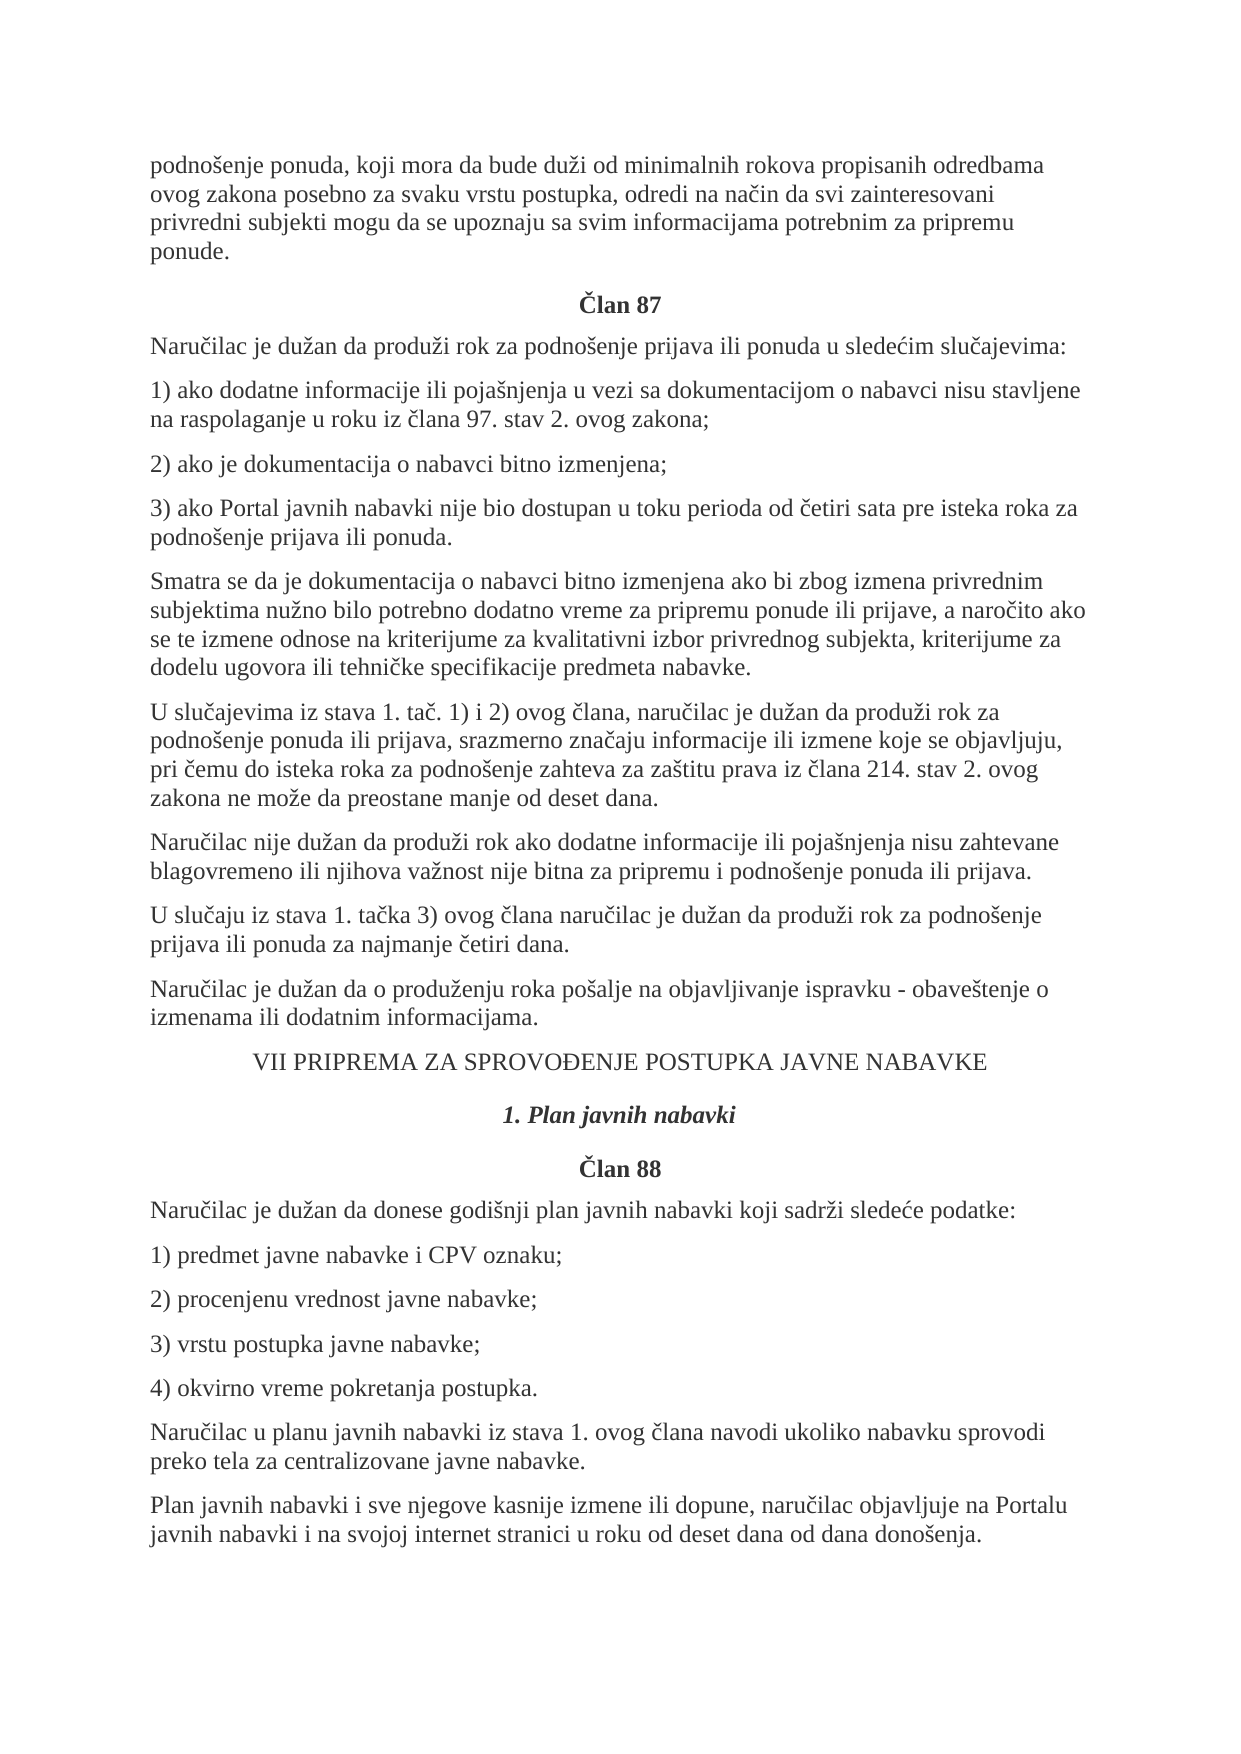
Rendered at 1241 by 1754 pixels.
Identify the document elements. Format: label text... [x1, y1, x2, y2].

text 1) predmet javne nabavke i CPV oznaku; [150, 1240, 1090, 1269]
text 2) procenjenu vrednost javne nabavke; [150, 1284, 1090, 1313]
text Član 88 [150, 1154, 1090, 1183]
text U slučajevima iz stava 1. tač. 1) i 2) ovog člana, naručilac je dužan da produži rok za podnošenje ponuda ili prijava, srazmerno značaju informacije ili izmene koje se objavljuju, pri čemu do isteka roka za podnošenje zahteva za zaštitu prava iz člana 214. stav 2. ovog zakona ne može da preostane manje od deset dana. [150, 697, 1090, 812]
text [150, 150, 1090, 265]
text 1) ako dodatne informacije ili pojašnjenja u vezi sa dokumentacijom o nabavci nisu stavljene na raspolaganje u roku iz člana 97. stav 2. ovog zakona; [150, 376, 1090, 433]
text U slučaju iz stava 1. tačka 3) ovog člana naručilac je dužan da produži rok za podnošenje prijava ili ponuda za najmanje četiri dana. [150, 901, 1090, 958]
text Naručilac je dužan da o produženju roka pošalje na objavljivanje ispravku - obaveštenje o izmenama ili dodatnim informacijama. [150, 974, 1090, 1031]
text 2) ako je dokumentacija o nabavci bitno izmenjena; [150, 449, 1090, 477]
text Naručilac nije dužan da produži rok ako dodatne informacije ili pojašnjenja nisu zahtevane blagovremeno ili njihova važnost nije bitna za pripremu i podnošenje ponuda ili prijava. [150, 827, 1090, 885]
text Član 87 [150, 290, 1090, 319]
text Naručilac je dužan da produži rok za podnošenje prijava ili ponuda u sledećim slučajevima: [150, 331, 1090, 360]
text 3) ako Portal javnih nabavki nije bio dostupan u toku perioda od četiri sata pre isteka roka za podnošenje prijava ili ponuda. [150, 493, 1090, 551]
text 1. Plan javnih nabavki [150, 1101, 1090, 1129]
text Plan javnih nabavki i sve njegove kasnije izmene ili dopune, naručilac objavljuje na Portalu javnih nabavki i na svojoj internet stranici u roku od deset dana od dana donošenja. [150, 1491, 1090, 1548]
text Smatra se da je dokumentacija o nabavci bitno izmenjena ako bi zbog izmena privrednim subjektima nužno bilo potrebno dodatno vreme za pripremu ponude ili prijave, a naročito ako se te izmene odnose na kriterijume za kvalitativni izbor privrednog subjekta, kriterijume za dodelu ugovora ili tehničke specifikacije predmeta nabavke. [150, 566, 1090, 681]
text Naručilac je dužan da donese godišnji plan javnih nabavki koji sadrži sledeće podatke: [150, 1196, 1090, 1224]
text 3) vrstu postupka javne nabavke; [150, 1329, 1090, 1357]
text VII PRIPREMA ZA SPROVOĐENJE POSTUPKA JAVNE NABAVKE [150, 1047, 1090, 1076]
text 4) okvirno vreme pokretanja postupka. [150, 1373, 1090, 1402]
text Naručilac u planu javnih nabavki iz stava 1. ovog člana navodi ukoliko nabavku sprovodi preko tela za centralizovane javne nabavke. [150, 1417, 1090, 1475]
